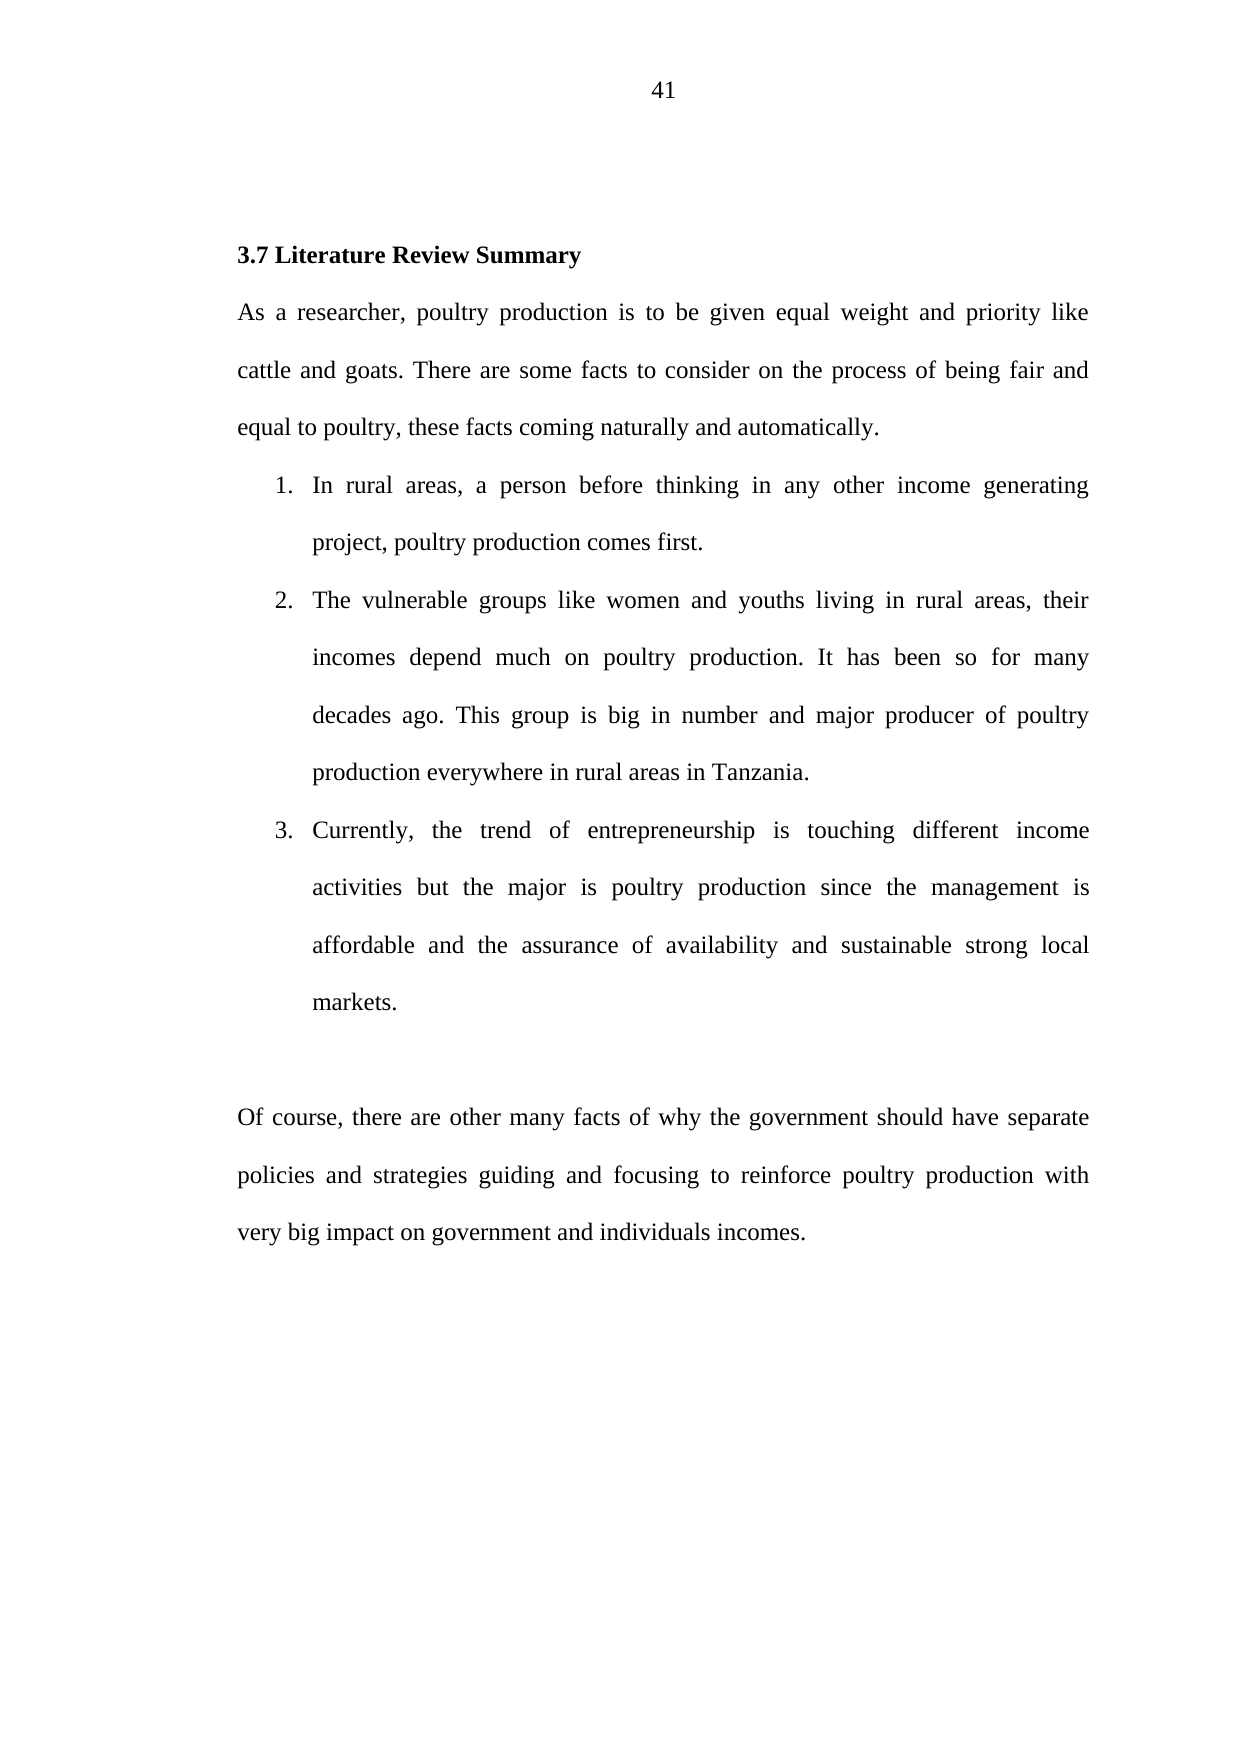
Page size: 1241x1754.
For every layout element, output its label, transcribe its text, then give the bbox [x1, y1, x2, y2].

text 3.7 Literature Review Summary [237, 240, 1090, 269]
list Currently, the trend of entrepreneurship is touching different income activities but the major is poultry production since the management is affordable and the assurance of availability and sustainable strong local markets. [274, 815, 1090, 1016]
list In rural areas, a person before thinking in any other income generating project, poultry production comes first. [274, 470, 1090, 556]
text Of course, there are other many facts of why the government should have separate policies and strategies guiding and focusing to reinforce poultry production with very big impact on government and individuals incomes. [237, 1102, 1090, 1246]
text As a researcher, poultry production is to be given equal weight and priority like cattle and goats. There are some facts to consider on the process of being fair and equal to poultry, these facts coming naturally and automatically. [237, 297, 1090, 441]
list The vulnerable groups like women and youths living in rural areas, their incomes depend much on poultry production. It has been so for many decades ago. This group is big in number and major producer of poultry production everywhere in rural areas in Tanzania. [274, 585, 1090, 786]
